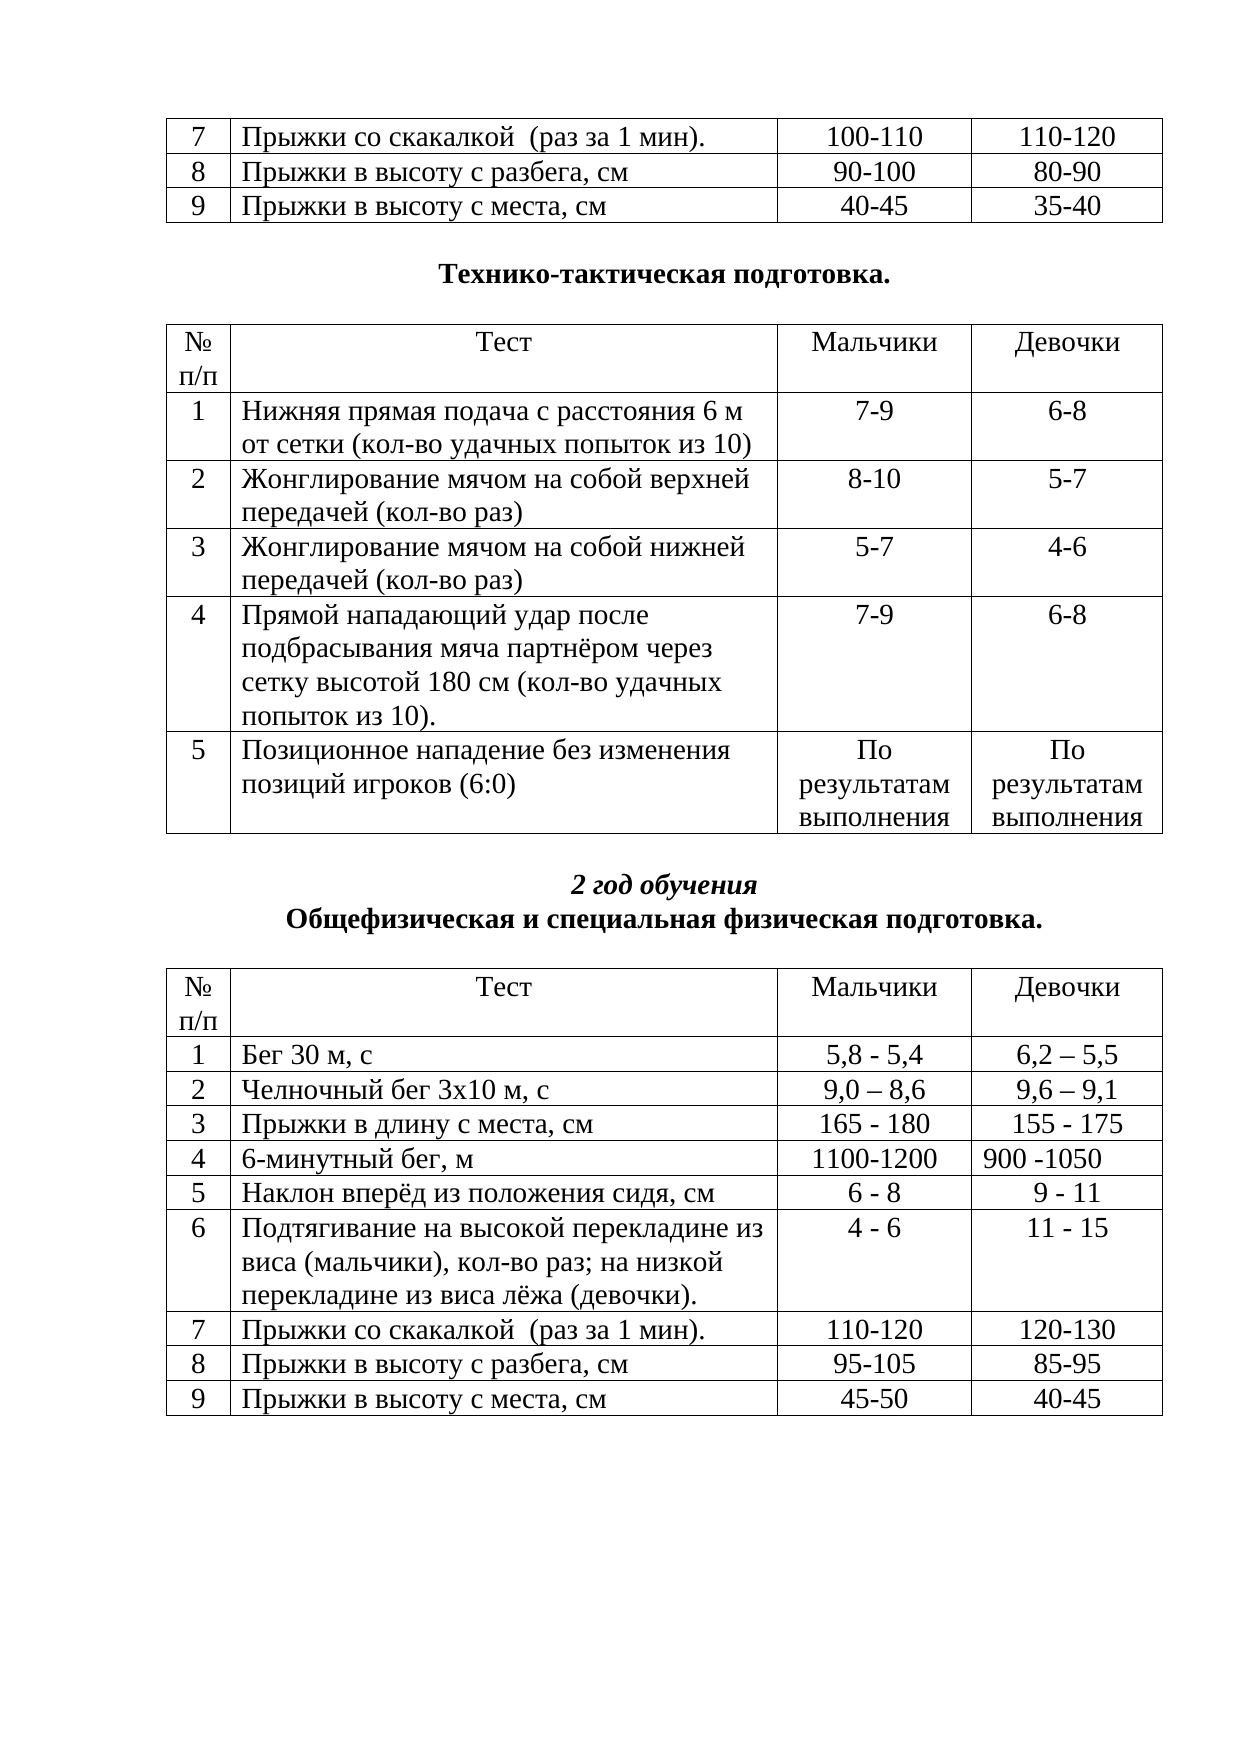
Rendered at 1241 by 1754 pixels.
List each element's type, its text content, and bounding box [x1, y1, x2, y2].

table_cell 110-120 [778, 1312, 971, 1345]
table_cell 8 [167, 154, 230, 187]
table_cell 900 -1050 [972, 1141, 1162, 1174]
table_cell Челночный бег 3х10 м, с [231, 1072, 777, 1105]
table_cell 9,0 – 8,6 [778, 1072, 971, 1105]
table_cell 7-9 [778, 597, 971, 731]
table_cell 9 [167, 1381, 230, 1414]
table_cell 5,8 - 5,4 [778, 1037, 971, 1071]
table_cell 80-90 [972, 154, 1162, 187]
table_cell Прыжки в высоту с места, см [231, 188, 777, 222]
table_cell Прыжки в высоту с места, см [231, 1381, 777, 1414]
table_cell 5 [167, 732, 230, 833]
table_cell 9,6 – 9,1 [972, 1072, 1162, 1105]
table_cell Прыжки со скакалкой (раз за 1 мин). [231, 119, 777, 153]
table_cell Жонглирование мячом на собой верхней передачей (кол-во раз) [231, 461, 777, 528]
table_cell По результатам выполнения [778, 732, 971, 833]
table_header Тест [231, 969, 777, 1036]
table_cell 9 - 11 [972, 1176, 1162, 1209]
table_cell 5-7 [778, 529, 971, 596]
table_cell 120-130 [972, 1312, 1162, 1345]
table_cell 3 [167, 1106, 230, 1140]
table_cell 6 [167, 1210, 230, 1311]
table_cell Прыжки в длину с места, см [231, 1106, 777, 1140]
table_cell 3 [167, 529, 230, 596]
table_cell 7 [167, 1312, 230, 1345]
table_cell 8-10 [778, 461, 971, 528]
table_cell 2 [167, 1072, 230, 1105]
table_cell 6 - 8 [778, 1176, 971, 1209]
table_cell Прыжки в высоту с разбега, см [231, 1346, 777, 1380]
table_cell 2 [167, 461, 230, 528]
table_cell 110-120 [972, 119, 1162, 153]
table_cell Наклон вперёд из положения сидя, см [231, 1176, 777, 1209]
table_cell 4 [167, 1141, 230, 1174]
table_cell 6-8 [972, 597, 1162, 731]
table_cell 4-6 [972, 529, 1162, 596]
table_cell 165 - 180 [778, 1106, 971, 1140]
table_header Мальчики [778, 969, 971, 1036]
table_cell 11 - 15 [972, 1210, 1162, 1311]
table_header Мальчики [778, 325, 971, 392]
table_cell 4 - 6 [778, 1210, 971, 1311]
table_cell 40-45 [972, 1381, 1162, 1414]
table_cell Прыжки со скакалкой (раз за 1 мин). [231, 1312, 777, 1345]
table_cell 95-105 [778, 1346, 971, 1380]
table_cell Прыжки в высоту с разбега, см [231, 154, 777, 187]
table_cell 35-40 [972, 188, 1162, 222]
table_cell 6,2 – 5,5 [972, 1037, 1162, 1071]
text 2 год обучения [177, 867, 1152, 901]
table_cell 9 [167, 188, 230, 222]
table_cell 5 [167, 1176, 230, 1209]
table_cell 85-95 [972, 1346, 1162, 1380]
table_cell 7-9 [778, 393, 971, 460]
text Технико-тактическая подготовка. [177, 256, 1152, 290]
table_cell 6-8 [972, 393, 1162, 460]
text Общефизическая и специальная физическая подготовка. [177, 901, 1152, 934]
table_header № п/п [167, 325, 230, 392]
table_cell 90-100 [778, 154, 971, 187]
table_header № п/п [167, 969, 230, 1036]
table_cell Нижняя прямая подача с расстояния от сетки (кол-во удачных попыток из 10) [231, 393, 777, 460]
table_cell По результатам выполнения [972, 732, 1162, 833]
table_cell 4 [167, 597, 230, 731]
table_cell Жонглирование мячом на собой нижней передачей (кол-во раз) [231, 529, 777, 596]
table_cell 5-7 [972, 461, 1162, 528]
table_header Девочки [972, 325, 1162, 392]
table_cell 1100-1200 [778, 1141, 971, 1174]
table_cell 155 - 175 [972, 1106, 1162, 1140]
table_cell 8 [167, 1346, 230, 1380]
table_header Девочки [972, 969, 1162, 1036]
table_cell 6-минутный бег, м [231, 1141, 777, 1174]
table_cell Позиционное нападение без изменения позиций игроков (6:0) [231, 732, 777, 833]
table_cell 40-45 [778, 188, 971, 222]
table_cell Бег , с [231, 1037, 777, 1071]
table_cell 7 [167, 119, 230, 153]
table_cell Подтягивание на высокой перекладине из виса (мальчики), кол-во раз; на низкой перекладине из виса лёжа (девочки). [231, 1210, 777, 1311]
table_cell 1 [167, 1037, 230, 1071]
table_cell 100-110 [778, 119, 971, 153]
table_cell 1 [167, 393, 230, 460]
table_cell Прямой нападающий удар после подбрасывания мяча партнёром через сетку высотой (кол-во удачных попыток из 10). [231, 597, 777, 731]
table_header Тест [231, 325, 777, 392]
table_cell 45-50 [778, 1381, 971, 1414]
